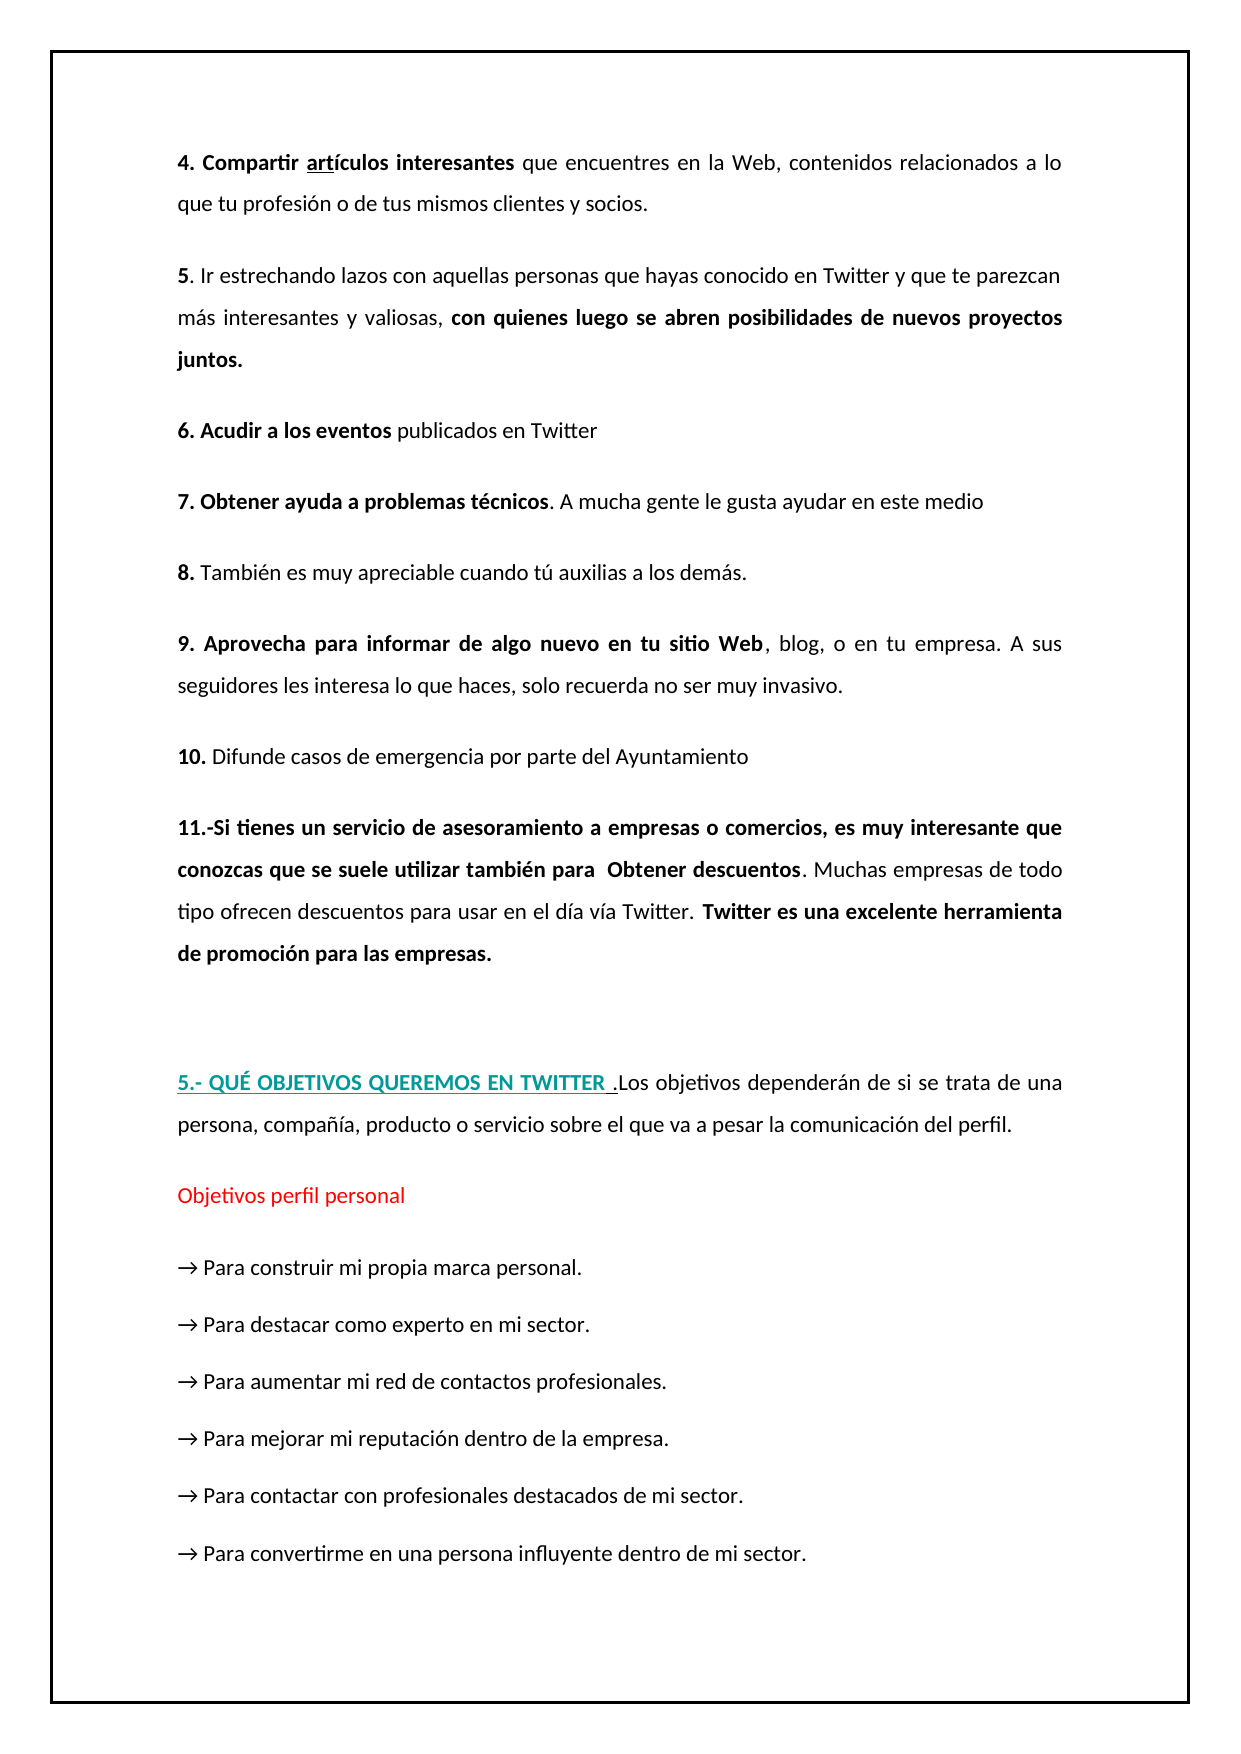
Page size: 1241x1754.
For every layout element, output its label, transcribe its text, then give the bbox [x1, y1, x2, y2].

text 5. Ir estrechando lazos con aquellas personas que hayas conocido en Twitter y que te parezcan más interesantes y valiosas, con quienes luego se abren posibilidades de nuevos proyectos juntos. [177, 261, 1063, 373]
text 9. Aprovecha para informar de algo nuevo en tu sitio Web, blog, o en tu empresa. A sus seguidores les interesa lo que haces, solo recuerda no ser muy invasivo. [177, 629, 1063, 699]
text → Para convertirme en una persona influyente dentro de mi sector. [177, 1539, 1063, 1567]
text 5.- QUÉ OBJETIVOS QUEREMOS EN TWITTER .Los objetivos dependerán de si se trata de una persona, compañía, producto o servicio sobre el que va a pesar la comunicación del perfil. [177, 1068, 1063, 1138]
text 11.-Si tienes un servicio de asesoramiento a empresas o comercios, es muy interesante que conozcas que se suele utilizar también para Obtener descuentos. Muchas empresas de todo tipo ofrecen descuentos para usar en el día vía Twitter. Twitter es una excelente herramienta de promoción para las empresas. [177, 813, 1063, 967]
text 8. También es muy apreciable cuando tú auxilias a los demás. [177, 558, 1063, 586]
text Objetivos perfil personal [177, 1182, 1063, 1210]
text 6. Acudir a los eventos publicados en Twitter [177, 416, 1063, 444]
text 4. Compartir artículos interesantes que encuentres en la Web, contenidos relacionados a lo que tu profesión o de tus mismos clientes y socios. [177, 148, 1063, 218]
text 10. Difunde casos de emergencia por parte del Ayuntamiento [177, 742, 1063, 770]
text → Para construir mi propia marca personal. [177, 1253, 1063, 1281]
text → Para destacar como experto en mi sector. [177, 1310, 1063, 1338]
text → Para aumentar mi red de contactos profesionales. [177, 1367, 1063, 1395]
text → Para mejorar mi reputación dentro de la empresa. [177, 1424, 1063, 1452]
text 7. Obtener ayuda a problemas técnicos. A mucha gente le gusta ayudar en este medio [177, 487, 1063, 515]
text → Para contactar con profesionales destacados de mi sector. [177, 1482, 1063, 1509]
